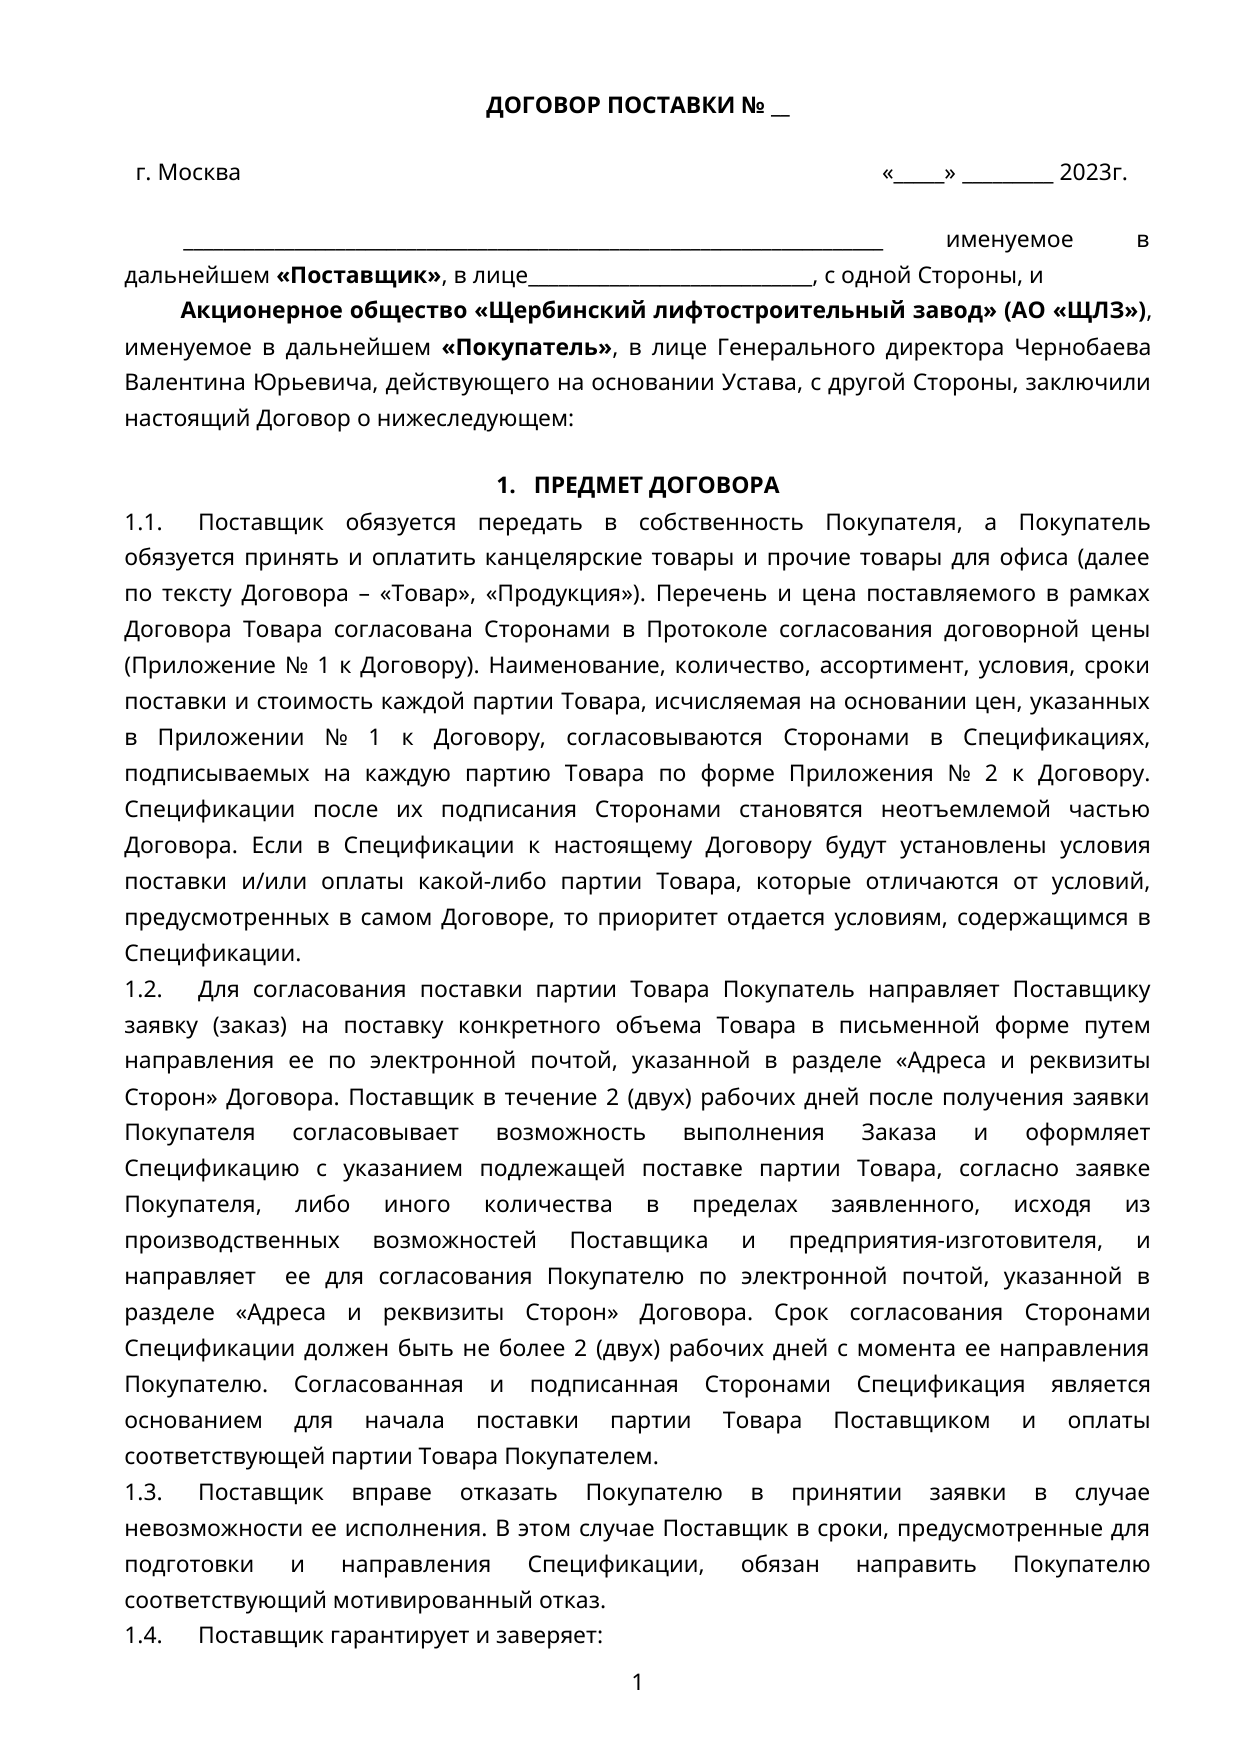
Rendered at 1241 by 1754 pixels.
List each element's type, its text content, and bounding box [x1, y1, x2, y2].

list Поставщик обязуется передать в собственность Покупателя, а Покупатель обязуется принять и оплатить канцелярские товары и прочие товары для офиса (далее по тексту Договора – «Товар», «Продукция»). Перечень и цена поставляемого в рамках Договора Товара согласована Сторонами в Протоколе согласования договорной цены (Приложение № 1 к Договору). Наименование, количество, ассортимент, условия, сроки поставки и стоимость каждой партии Товара, исчисляемая на основании цен, указанных в Приложении № 1 к Договору, согласовываются Сторонами в Спецификациях, подписываемых на каждую партию Товара по форме Приложения № 2 к Договору. Спецификации после их подписания Сторонами становятся неотъемлемой частью Договора. Если в Спецификации к настоящему Договору будут установлены условия поставки и/или оплаты какой-либо партии Товара, которые отличаются от условий, предусмотренных в самом Договоре, то приоритет отдается условиям, содержащимся в Спецификации. [124, 505, 1152, 968]
list ПРЕДМЕТ ДОГОВОРА [124, 469, 1152, 501]
text _____________________________________________________________________ именуемое в дальнейшем «Поставщик», в лице____________________________, с одной Стороны, и [124, 223, 1152, 290]
text Акционерное общество «Щербинский лифтостроительный завод» (АО «ЩЛЗ»), именуемое в дальнейшем «Покупатель», в лице Генерального директора Чернобаева Валентина Юрьевича, действующего на основании Устава, с другой Стороны, заключили настоящий Договор о нижеследующем: [124, 294, 1152, 433]
text ДОГОВОР ПОСТАВКИ № __ [124, 89, 1152, 120]
table_header г. Москва [124, 156, 607, 191]
list Поставщик гарантирует и заверяет: [124, 1619, 1152, 1651]
list Для согласования поставки партии Товара Покупатель направляет Поставщику заявку (заказ) на поставку конкретного объема Товара в письменной форме путем направления ее по электронной почтой, указанной в разделе «Адреса и реквизиты Сторон» Договора. Поставщик в течение 2 (двух) рабочих дней после получения заявки Покупателя согласовывает возможность выполнения Заказа и оформляет Спецификацию с указанием подлежащей поставке партии Товара, согласно заявке Покупателя, либо иного количества в пределах заявленного, исходя из производственных возможностей Поставщика и предприятия-изготовителя, и направляет ее для согласования Покупателю по электронной почтой, указанной в разделе «Адреса и реквизиты Сторон» Договора. Срок согласования Сторонами Спецификации должен быть не более 2 (двух) рабочих дней с момента ее направления Покупателю. Согласованная и подписанная Сторонами Спецификация является основанием для начала поставки партии Товара Поставщиком и оплаты соответствующей партии Товара Покупателем. [124, 973, 1152, 1471]
list Поставщик вправе отказать Покупателю в принятии заявки в случае невозможности ее исполнения. В этом случае Поставщик в сроки, предусмотренные для подготовки и направления Спецификации, обязан направить Покупателю соответствующий мотивированный отказ. [124, 1476, 1152, 1615]
table_header «_____» _________ 2023г. [607, 156, 1128, 191]
